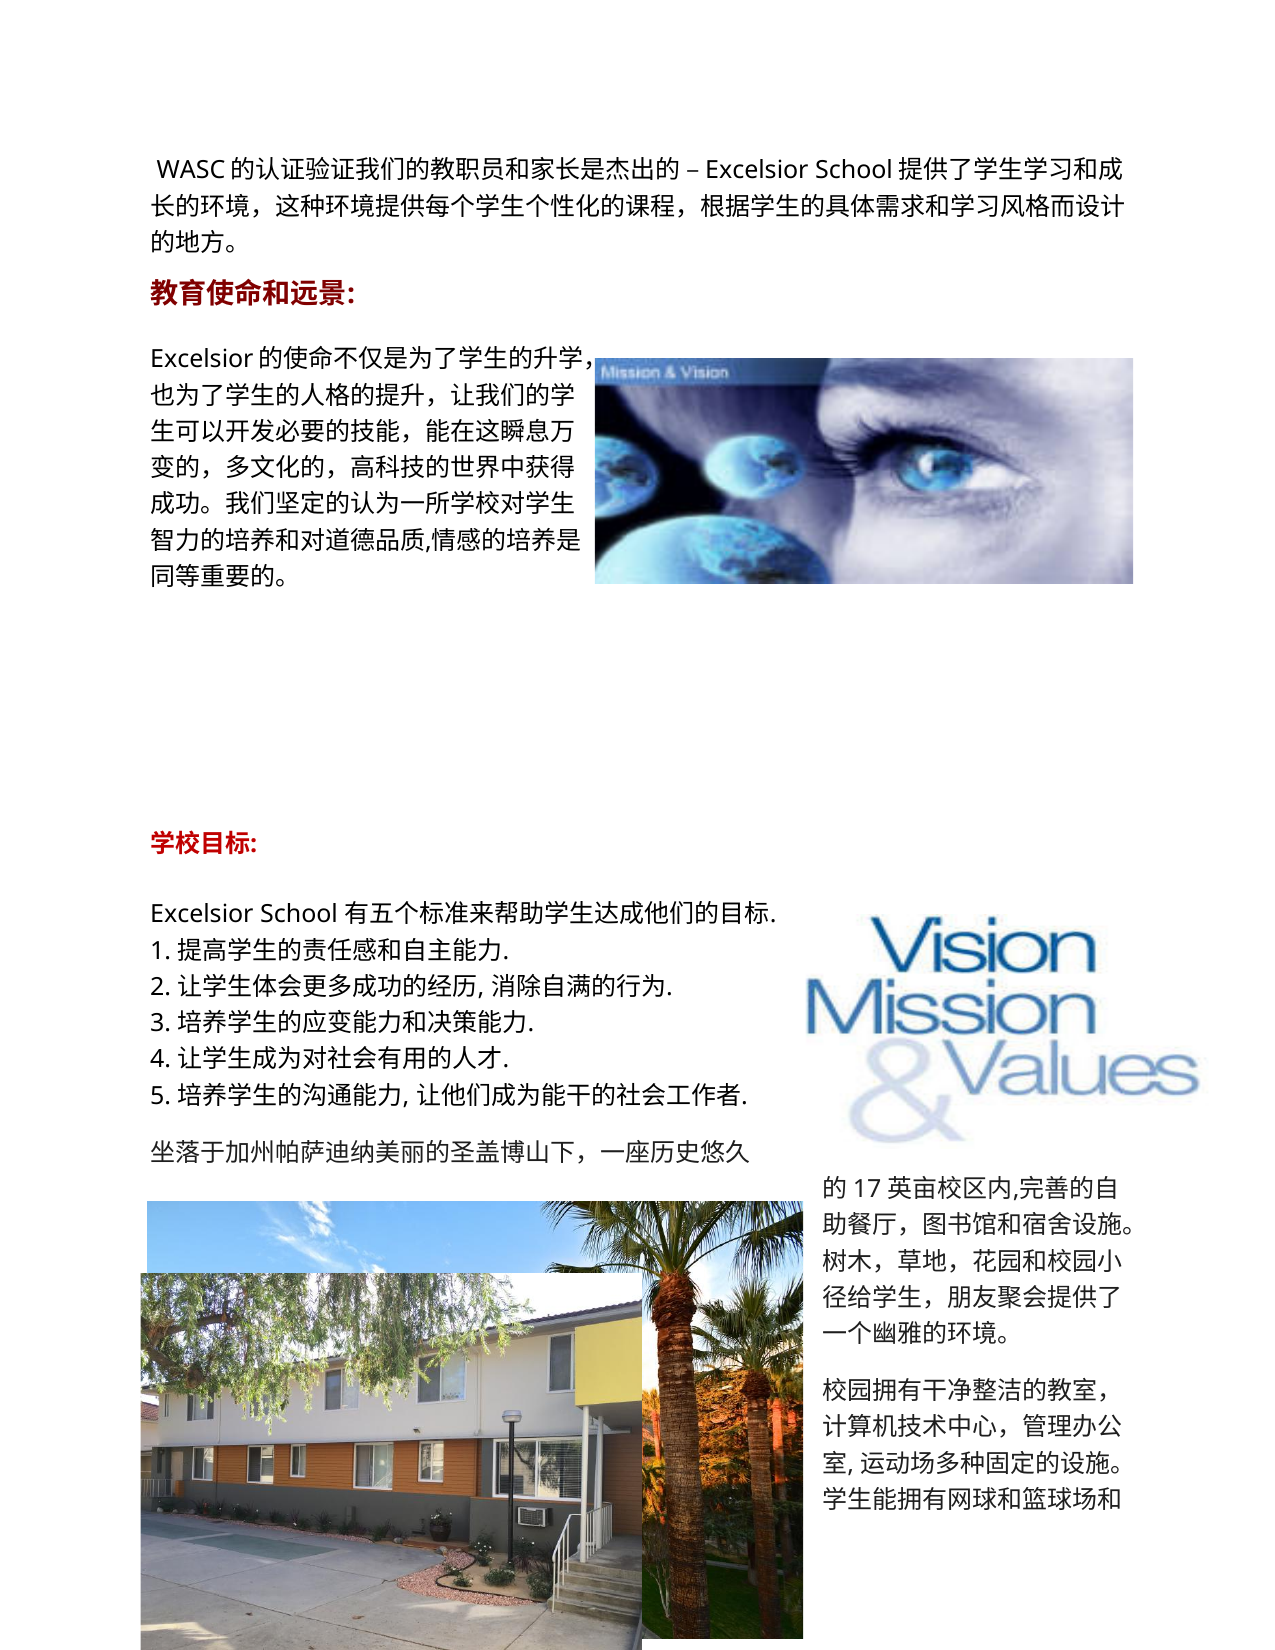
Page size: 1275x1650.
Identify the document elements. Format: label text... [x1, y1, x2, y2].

text WASC的认证验证我们的教职员和家长是杰出的 – Excelsior School提供了学生学习和成长的环境，这种环境提供每个学生个性化的课程，根据学生的具体需求和学习风格而设计的地方。 [150, 150, 1125, 259]
text 学校目标: Excelsior School 有五个标准来帮助学生达成他们的目标. 1. 提高学生的责任感和自主能力. 2. 让学生体会更多成功的经历, 消除自满的行为. 3. 培养学生的应变能力和决策能力. 4. 让学生成为对社会有用的人才. 5. 培养学生的沟通能力, 让他们成为能干的社会工作者. [150, 823, 1125, 1111]
picture [594, 358, 1134, 584]
text 校园拥有干净整洁的教室，计算机技术中心，管理办公室, 运动场多种固定的设施。 学生能拥有网球和篮球场和一个健身房。对我们的学生最有价值的方面之一是可以和学校的工作人员及居民良好的互动。学生之间也会分享不同的世界文化,开拓他们视野。 [804, 1371, 1125, 1516]
picture [140, 1201, 804, 1650]
text 坐落于加州帕萨迪纳美丽的圣盖博山下，一座历史悠久的 17 英亩校区内,完善的自助餐厅，图书馆和宿舍设施。 树木，草地，花园和校园小径给学生，朋友聚会提供了一个幽雅的环境。 [150, 1132, 1125, 1350]
text 教育使命和远景: [150, 271, 1125, 312]
picture [790, 914, 1213, 1149]
